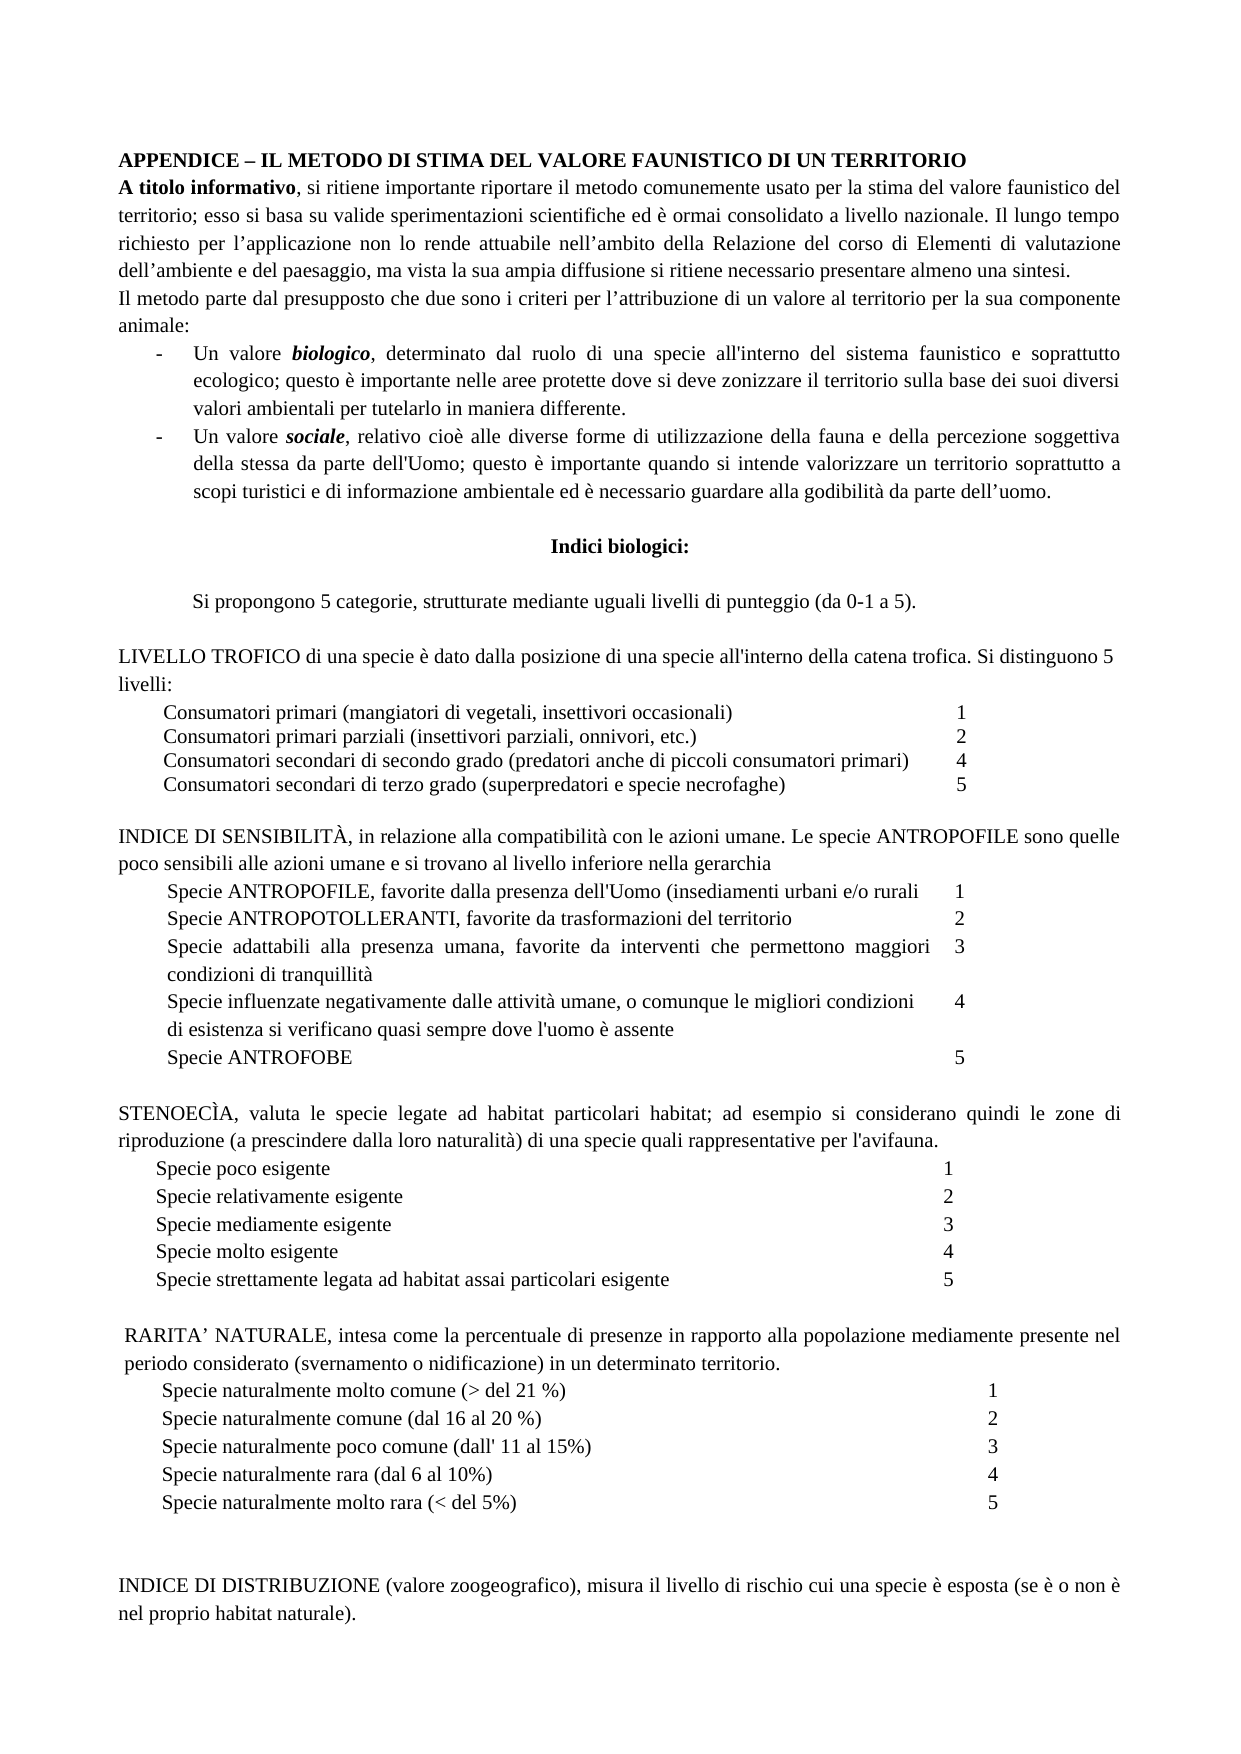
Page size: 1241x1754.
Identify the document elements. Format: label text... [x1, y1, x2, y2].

table_header 1 [943, 1156, 1037, 1184]
table_cell Specie mediamente esigente [156, 1212, 943, 1239]
table_cell 5 [943, 1490, 1037, 1518]
table_header Specie poco esigente [156, 1156, 943, 1184]
table_cell Specie naturalmente rara (dal 6 al 10%) [156, 1462, 943, 1490]
table_cell 2 [943, 1406, 1037, 1434]
text Il metodo parte dal presupposto che due sono i criteri per l’attribuzione di un valore al territorio per la sua componente animale: [118, 286, 1122, 337]
text RARITA’ NATURALE, intesa come la percentuale di presenze in rapporto alla popolazione mediamente presente nel periodo considerato (svernamento o nidificazione) in un determinato territorio. [124, 1323, 1122, 1374]
table_cell 2 [945, 724, 1034, 748]
table_header 1 [943, 1378, 1037, 1406]
table_cell Specie molto esigente [156, 1240, 943, 1267]
table_cell Specie ANTROPOTOLLERANTI, favorite da trasformazioni del territorio [156, 906, 943, 934]
table_cell Consumatori primari parziali (insettivori parziali, onnivori, etc.) [152, 724, 945, 748]
text Indici biologici: [118, 534, 1122, 558]
table_cell 4 [943, 990, 1037, 1045]
table_cell Specie naturalmente molto rara (< del 5%) [156, 1490, 943, 1518]
table_cell Consumatori secondari di terzo grado (superpredatori e specie necrofaghe) [152, 772, 945, 796]
list Un valore sociale, relativo cioè alle diverse forme di utilizzazione della fauna e della percezione soggettiva della stessa da parte dell'Uomo; questo è importante quando si intende valorizzare un territorio soprattutto a scopi turistici e di informazione ambientale ed è necessario guardare alla godibilità da parte dell’uomo. [156, 424, 1122, 503]
table_cell 5 [943, 1268, 1037, 1295]
table_header Consumatori primari (mangiatori di vegetali, insettivori occasionali) [152, 700, 945, 724]
table_cell 2 [943, 1184, 1037, 1212]
table_cell 4 [943, 1240, 1037, 1267]
table_cell 3 [943, 1212, 1037, 1239]
table_header 1 [945, 700, 1034, 724]
table_cell Specie naturalmente comune (dal 16 al 20 %) [156, 1406, 943, 1434]
text A titolo informativo, si ritiene importante riportare il metodo comunemente usato per la stima del valore faunistico del territorio; esso si basa su valide sperimentazioni scientifiche ed è ormai consolidato a livello nazionale. Il lungo tempo richiesto per l’applicazione non lo rende attuabile nell’ambito della Relazione del corso di Elementi di valutazione dell’ambiente e del paesaggio, ma vista la sua ampia diffusione si ritiene necessario presentare almeno una sintesi. [118, 175, 1122, 282]
list Un valore biologico, determinato dal ruolo di una specie all'interno del sistema faunistico e soprattutto ecologico; questo è importante nelle aree protette dove si deve zonizzare il territorio sulla base dei suoi diversi valori ambientali per tutelarlo in maniera differente. [156, 341, 1122, 420]
table_cell 4 [943, 1462, 1037, 1490]
table_cell Specie adattabili alla presenza umana, favorite da interventi che permettono maggiori condizioni di tranquillità [156, 934, 943, 989]
table_cell Specie influenzate negativamente dalle attività umane, o comunque le migliori condizioni di esistenza si verificano quasi sempre dove l'uomo è assente [156, 990, 943, 1045]
text INDICE DI DISTRIBUZIONE (valore zoogeografico), misura il livello di rischio cui una specie è esposta (se è o non è nel proprio habitat naturale). [118, 1573, 1122, 1624]
text APPENDICE – IL METODO DI STIMA DEL VALORE FAUNISTICO DI UN TERRITORIO [118, 148, 1122, 172]
table_cell Specie ANTROFOBE [156, 1045, 943, 1073]
table_cell Consumatori secondari di secondo grado (predatori anche di piccoli consumatori primari) [152, 748, 945, 772]
table_cell 3 [943, 934, 1037, 989]
text LIVELLO TROFICO di una specie è dato dalla posizione di una specie all'interno della catena trofica. Si distinguono 5 livelli: [118, 644, 1122, 696]
table_header 1 [943, 879, 1037, 906]
table_cell Specie strettamente legata ad habitat assai particolari esigente [156, 1268, 943, 1295]
table_cell Specie naturalmente poco comune (dall' 11 al 15%) [156, 1434, 943, 1462]
table_cell 3 [943, 1434, 1037, 1462]
table_cell 2 [943, 906, 1037, 934]
table_cell 5 [945, 772, 1034, 796]
table_cell 4 [945, 748, 1034, 772]
table_cell Specie relativamente esigente [156, 1184, 943, 1212]
text STENOECÌA, valuta le specie legate ad habitat particolari habitat; ad esempio si considerano quindi le zone di riproduzione (a prescindere dalla loro naturalità) di una specie quali rappresentative per l'avifauna. [118, 1101, 1122, 1152]
table_header Specie naturalmente molto comune (> del 21 %) [156, 1378, 943, 1406]
table_header Specie ANTROPOFILE, favorite dalla presenza dell'Uomo (insediamenti urbani e/o rurali [156, 879, 943, 906]
table_cell 5 [943, 1045, 1037, 1073]
text Si propongono 5 categorie, strutturate mediante uguali livelli di punteggio (da 0-1 a 5). [118, 589, 1122, 613]
text INDICE DI SENSIBILITÀ, in relazione alla compatibilità con le azioni umane. Le specie ANTROPOFILE sono quelle poco sensibili alle azioni umane e si trovano al livello inferiore nella gerarchia [118, 823, 1122, 875]
